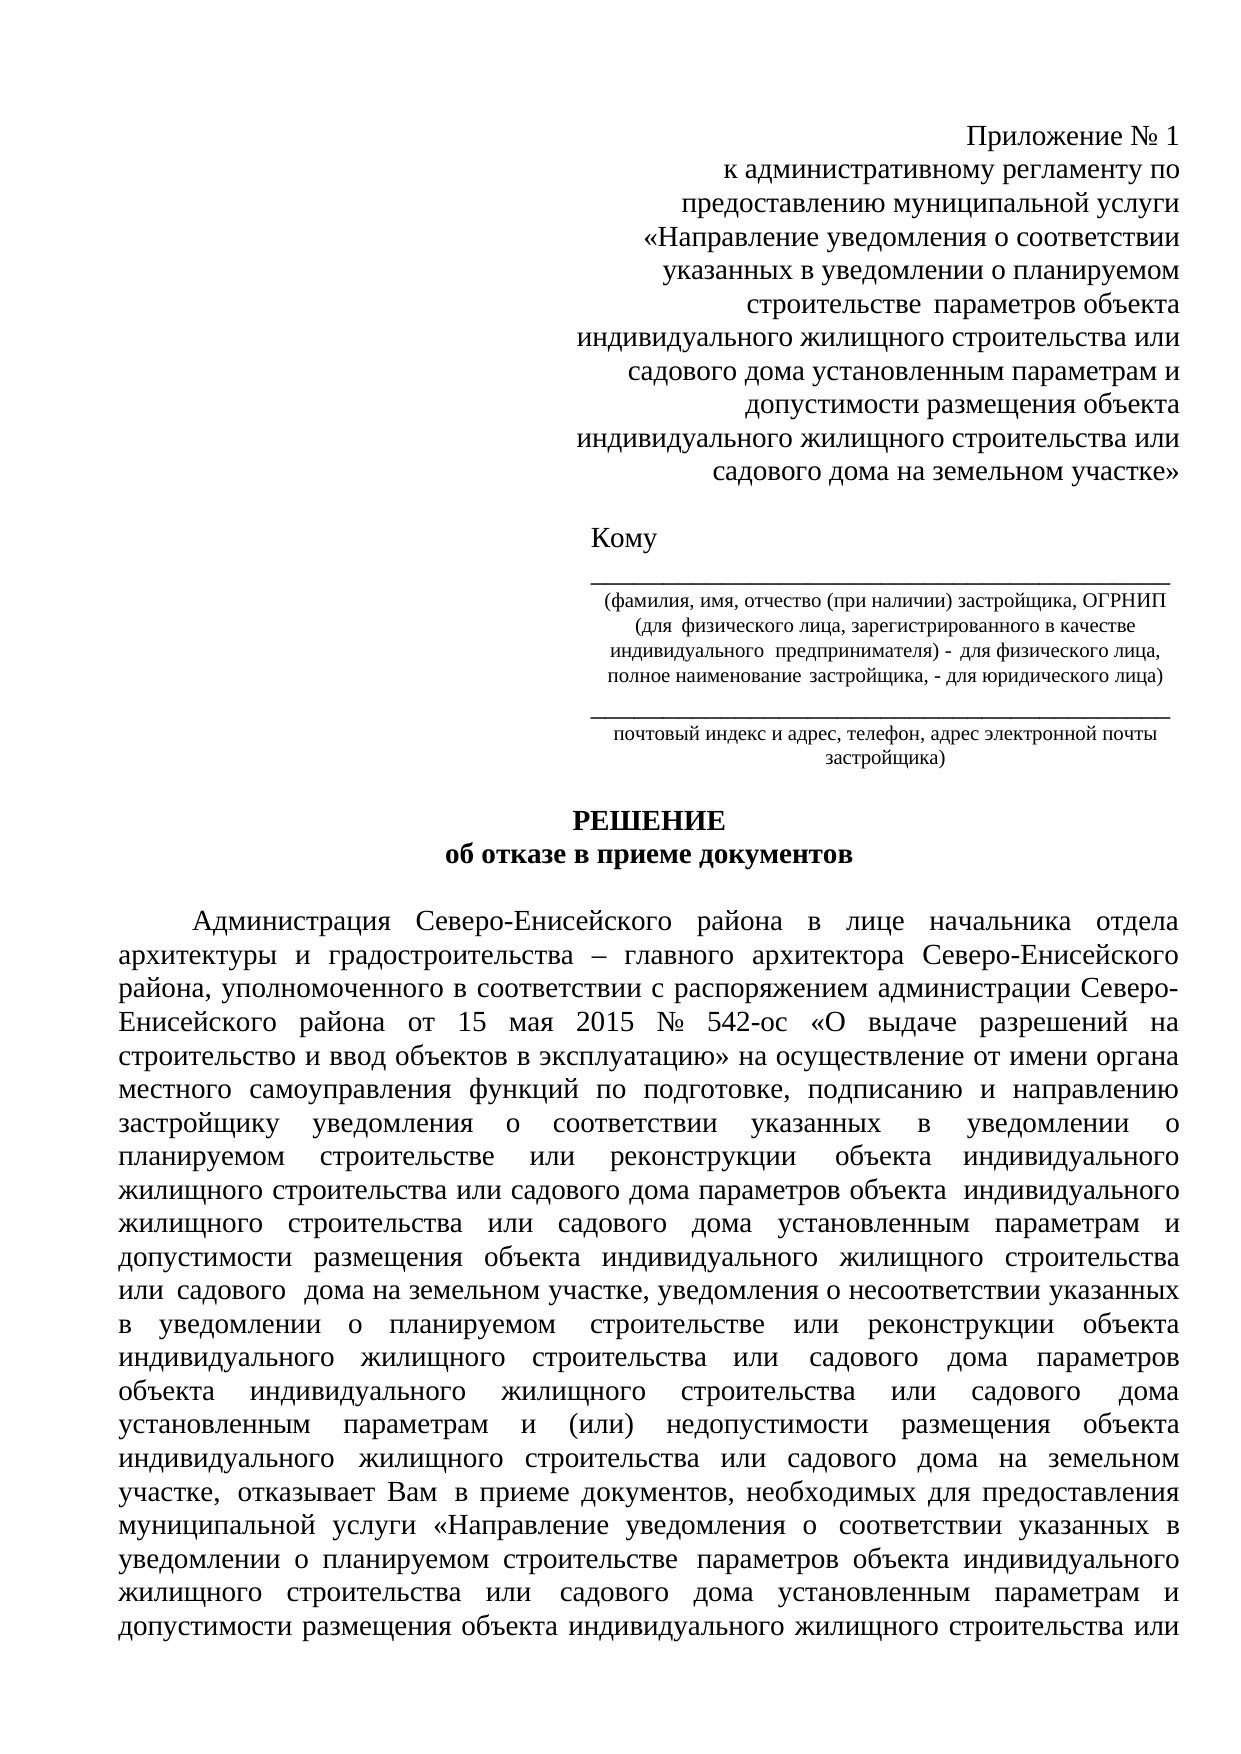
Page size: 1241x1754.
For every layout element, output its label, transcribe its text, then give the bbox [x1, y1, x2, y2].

text ________________________________________ [591, 688, 1180, 721]
text РЕШЕНИЕ [118, 803, 1180, 836]
text «Направление уведомления о соответствии [118, 219, 1180, 252]
text (фамилия, имя, отчество (при наличии) застройщика, ОГРНИП (для физического лица, зарегистрированного в качестве индивидуального предпринимателя) - для физического лица, полное наименование застройщика, - для юридического лица) [591, 588, 1180, 687]
text почтовый индекс и адрес, телефон, адрес электронной почты застройщика) [591, 721, 1180, 769]
text Приложение № 1 [118, 118, 1180, 152]
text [118, 903, 1180, 1641]
text к административному регламенту по [118, 152, 1180, 185]
text об отказе в приеме документов [118, 836, 1180, 870]
text садового дома установленным параметрам и [118, 353, 1180, 386]
text индивидуального жилищного строительства или [118, 319, 1180, 353]
text допустимости размещения объекта [118, 386, 1180, 420]
text строительстве параметров объекта [118, 286, 1180, 319]
text садового дома на земельном участке» [118, 453, 1180, 487]
text указанных в уведомлении о планируемом [118, 252, 1180, 286]
text предоставлению муниципальной услуги [118, 185, 1180, 219]
text индивидуального жилищного строительства или [118, 420, 1180, 453]
text Кому ________________________________________ [591, 521, 1180, 588]
